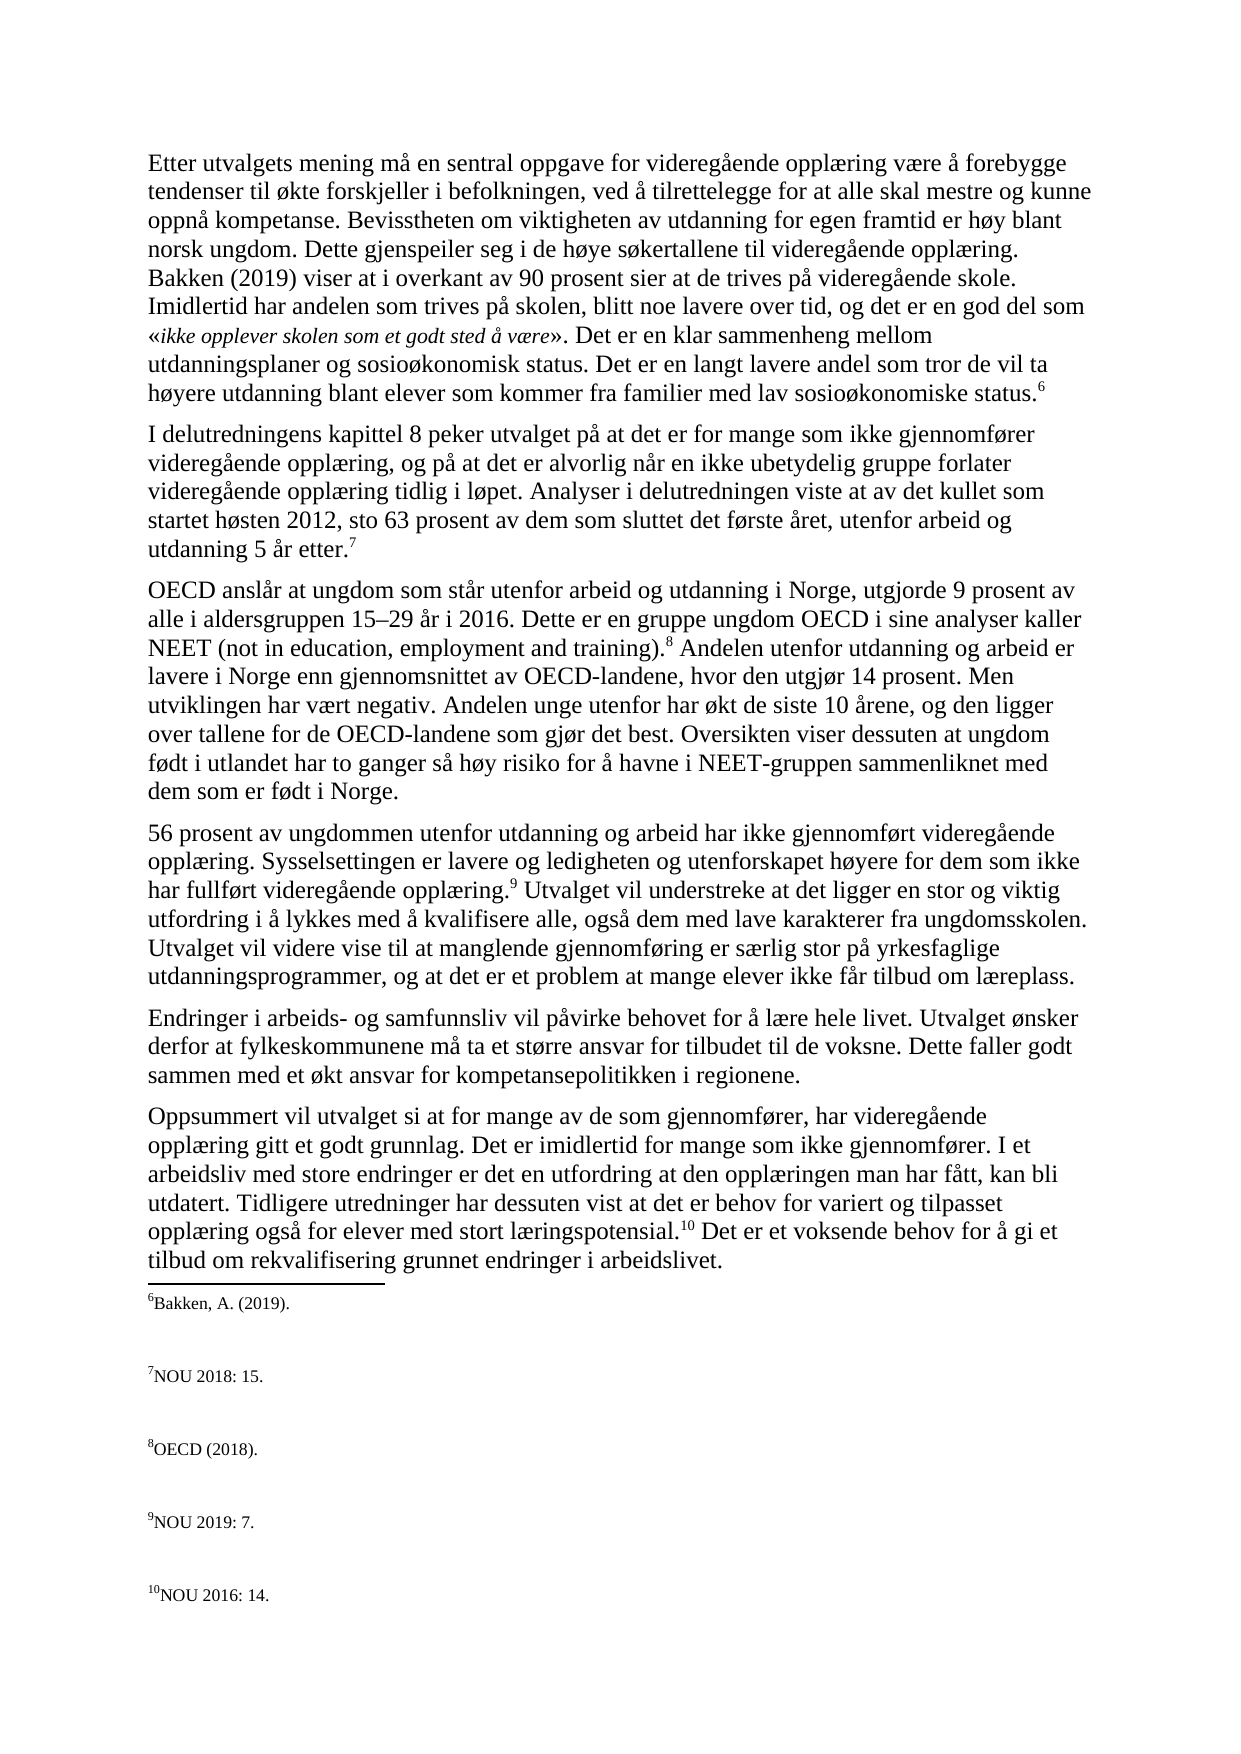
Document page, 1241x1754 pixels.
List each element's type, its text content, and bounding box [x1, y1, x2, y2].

text Oppsummert vil utvalget si at for mange av de som gjennomfører, har videregående opplæring gitt et godt grunnlag. Det er imidlertid for mange som ikke gjennomfører. I et arbeidsliv med store endringer er det en utfordring at den opplæringen man har fått, kan bli utdatert. Tidligere utredninger har dessuten vist at det er behov for variert og tilpasset opplæring også for elever med stort læringspotensial. Det er et voksende behov for å gi et tilbud om rekvalifisering grunnet endringer i arbeidslivet. [148, 1101, 1093, 1274]
text Etter utvalgets mening må en sentral oppgave for videregående opplæring være å forebygge tendenser til økte forskjeller i befolkningen, ved å tilrettelegge for at alle skal mestre og kunne oppnå kompetanse. Bevisstheten om viktigheten av utdanning for egen framtid er høy blant norsk ungdom. Dette gjenspeiler seg i de høye søkertallene til videregående opplæring. Bakken (2019) viser at i overkant av 90 prosent sier at de trives på videregående skole. Imidlertid har andelen som trives på skolen, blitt noe lavere over tid, og det er en god del som «ikke opplever skolen som et godt sted å være». Det er en klar sammenheng mellom utdanningsplaner og sosioøkonomisk status. Det er en langt lavere andel som tror de vil ta høyere utdanning blant elever som kommer fra familier med lav sosioøkonomiske status. [148, 148, 1093, 406]
text I delutredningens kapittel 8 peker utvalget på at det er for mange som ikke gjennomfører videregående opplæring, og på at det er alvorlig når en ikke ubetydelig gruppe forlater videregående opplæring tidlig i løpet. Analyser i delutredningen viste at av det kullet som startet høsten 2012, sto 63 prosent av dem som sluttet det første året, utenfor arbeid og utdanning 5 år etter. [148, 419, 1093, 563]
text Endringer i arbeids- og samfunnsliv vil påvirke behovet for å lære hele livet. Utvalget ønsker derfor at fylkeskommunene må ta et større ansvar for tilbudet til de voksne. Dette faller godt sammen med et økt ansvar for kompetansepolitikken i regionene. [148, 1003, 1093, 1089]
text 56 prosent av ungdommen utenfor utdanning og arbeid har ikke gjennomført videregående opplæring. Sysselsettingen er lavere og ledigheten og utenforskapet høyere for dem som ikke har fullført videregående opplæring. Utvalget vil understreke at det ligger en stor og viktig utfordring i å lykkes med å kvalifisere alle, også dem med lave karakterer fra ungdomsskolen. Utvalget vil videre vise til at manglende gjennomføring er særlig stor på yrkesfaglige utdanningsprogrammer, og at det er et problem at mange elever ikke får tilbud om læreplass. [148, 818, 1093, 990]
text OECD anslår at ungdom som står utenfor arbeid og utdanning i Norge, utgjorde 9 prosent av alle i aldersgruppen 15–29 år i 2016. Dette er en gruppe ungdom OECD i sine analyser kaller NEET (not in education, employment and training). Andelen utenfor utdanning og arbeid er lavere i Norge enn gjennomsnittet av OECD-landene, hvor den utgjør 14 prosent. Men utviklingen har vært negativ. Andelen unge utenfor har økt de siste 10 årene, og den ligger over tallene for de OECD-landene som gjør det best. Oversikten viser dessuten at ungdom født i utlandet har to ganger så høy risiko for å havne i NEET-gruppen sammenliknet med dem som er født i Norge. [148, 575, 1093, 805]
